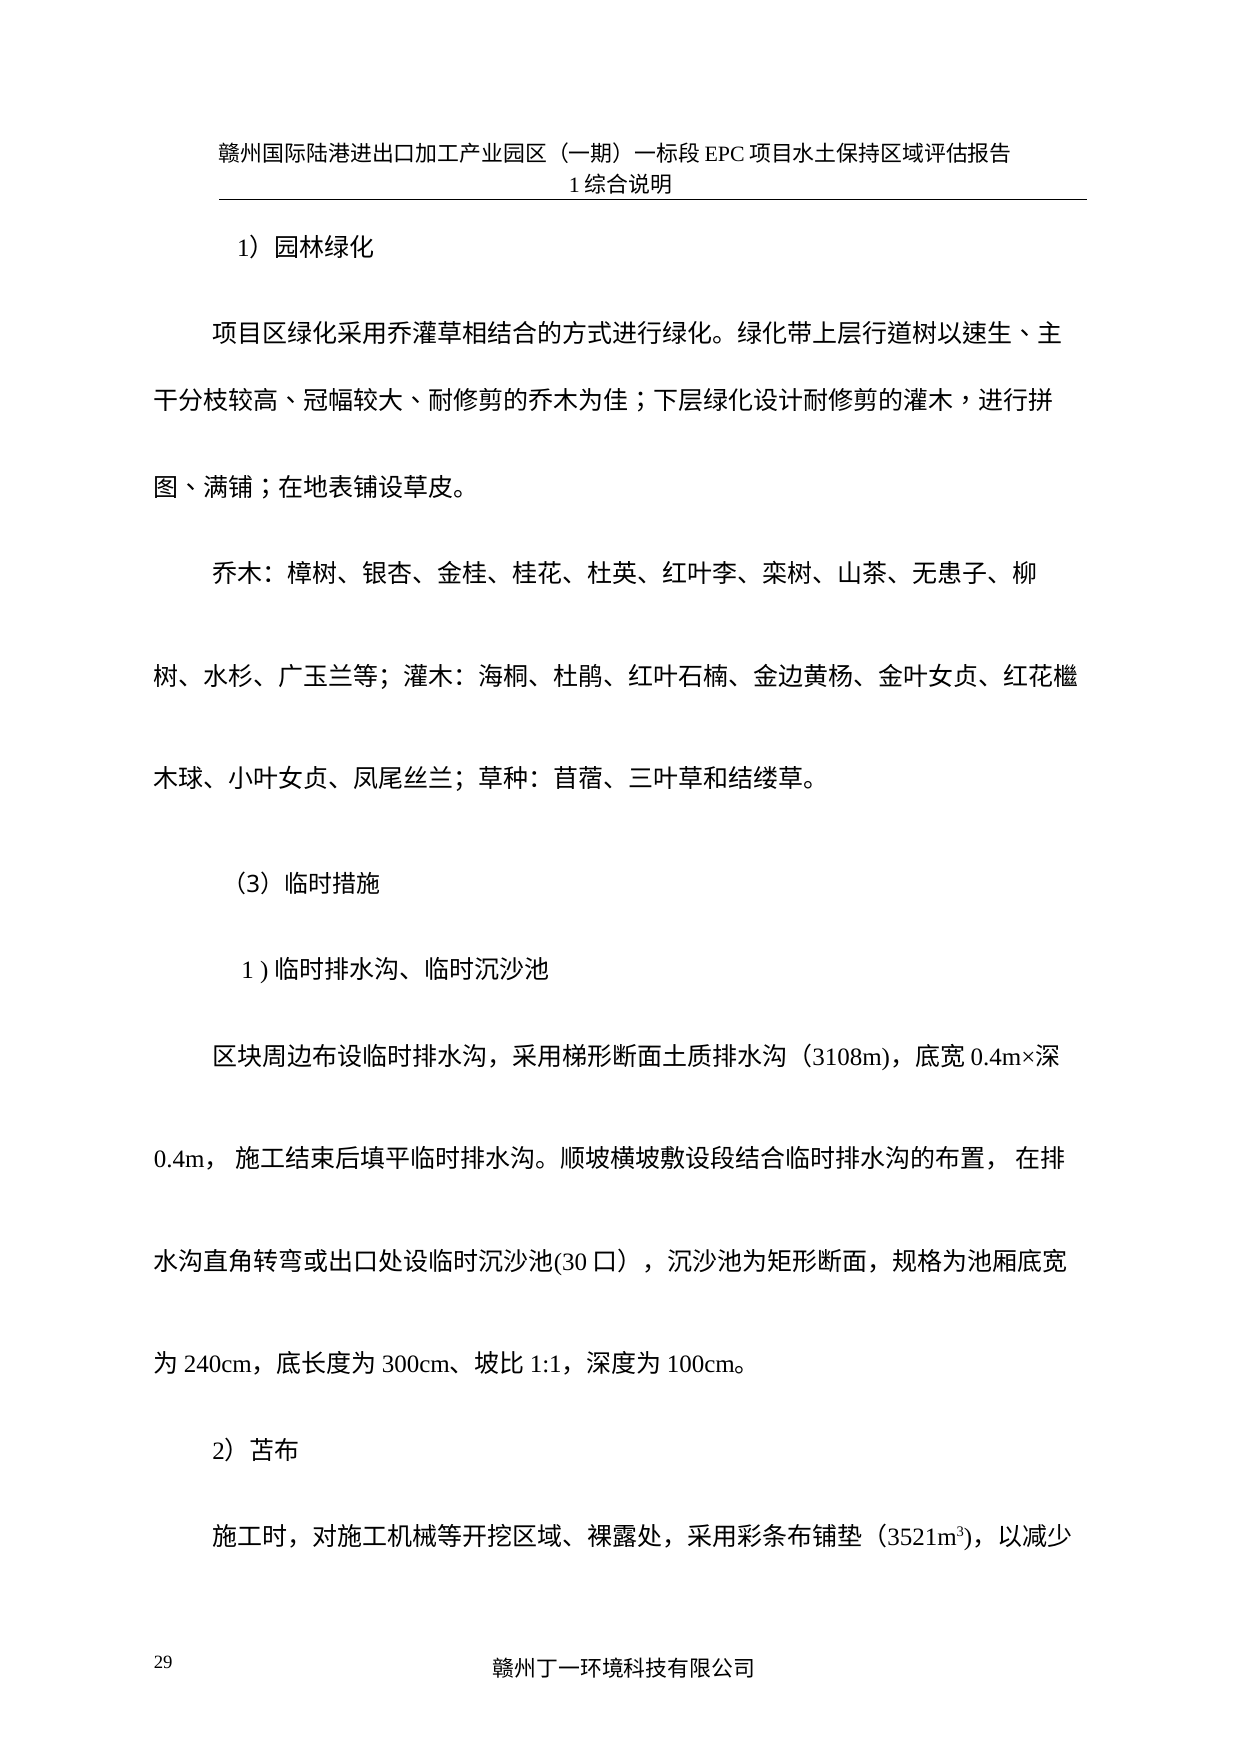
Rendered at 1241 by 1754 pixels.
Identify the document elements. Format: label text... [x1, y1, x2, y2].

text 区块周边布设临时排水沟，采用梯形断面土质排水沟（3108m)，底宽 0.4m×深 0.4m， 施工结束后填平临时排水沟。顺坡横坡敷设段结合临时排水沟的布置， 在排水沟直角转弯或出口处设临时沉沙池(30口），沉沙池为矩形断面，规格为池厢底宽为240cm，底长度为300cm、坡比1:1，深度为100cm。 [153, 1020, 1087, 1396]
text （3）临时措施 [216, 848, 1087, 917]
text 1）园林绿化 [153, 211, 1087, 279]
text 项目区绿化采用乔灌草相结合的方式进行绿化。绿化带上层行道树以速生、主干分枝较高、冠幅较大、耐修剪的乔木为佳；下层绿化设计耐修剪的灌木，进行拼图、满铺；在地表铺设草皮。 [153, 297, 1087, 519]
text 1 ) 临时排水沟、临时沉沙池 [216, 934, 1087, 1002]
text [153, 1501, 1087, 1569]
text 2）苫布 [153, 1414, 1087, 1483]
text 乔木：樟树、银杏、金桂、桂花、杜英、红叶李、栾树、山茶、无患子、柳树、水杉、广玉兰等；灌木：海桐、杜鹃、红叶石楠、金边黄杨、金叶女贞、红花檵木球、小叶女贞、凤尾丝兰；草种：苜蓿、三叶草和结缕草。 [153, 538, 1087, 811]
